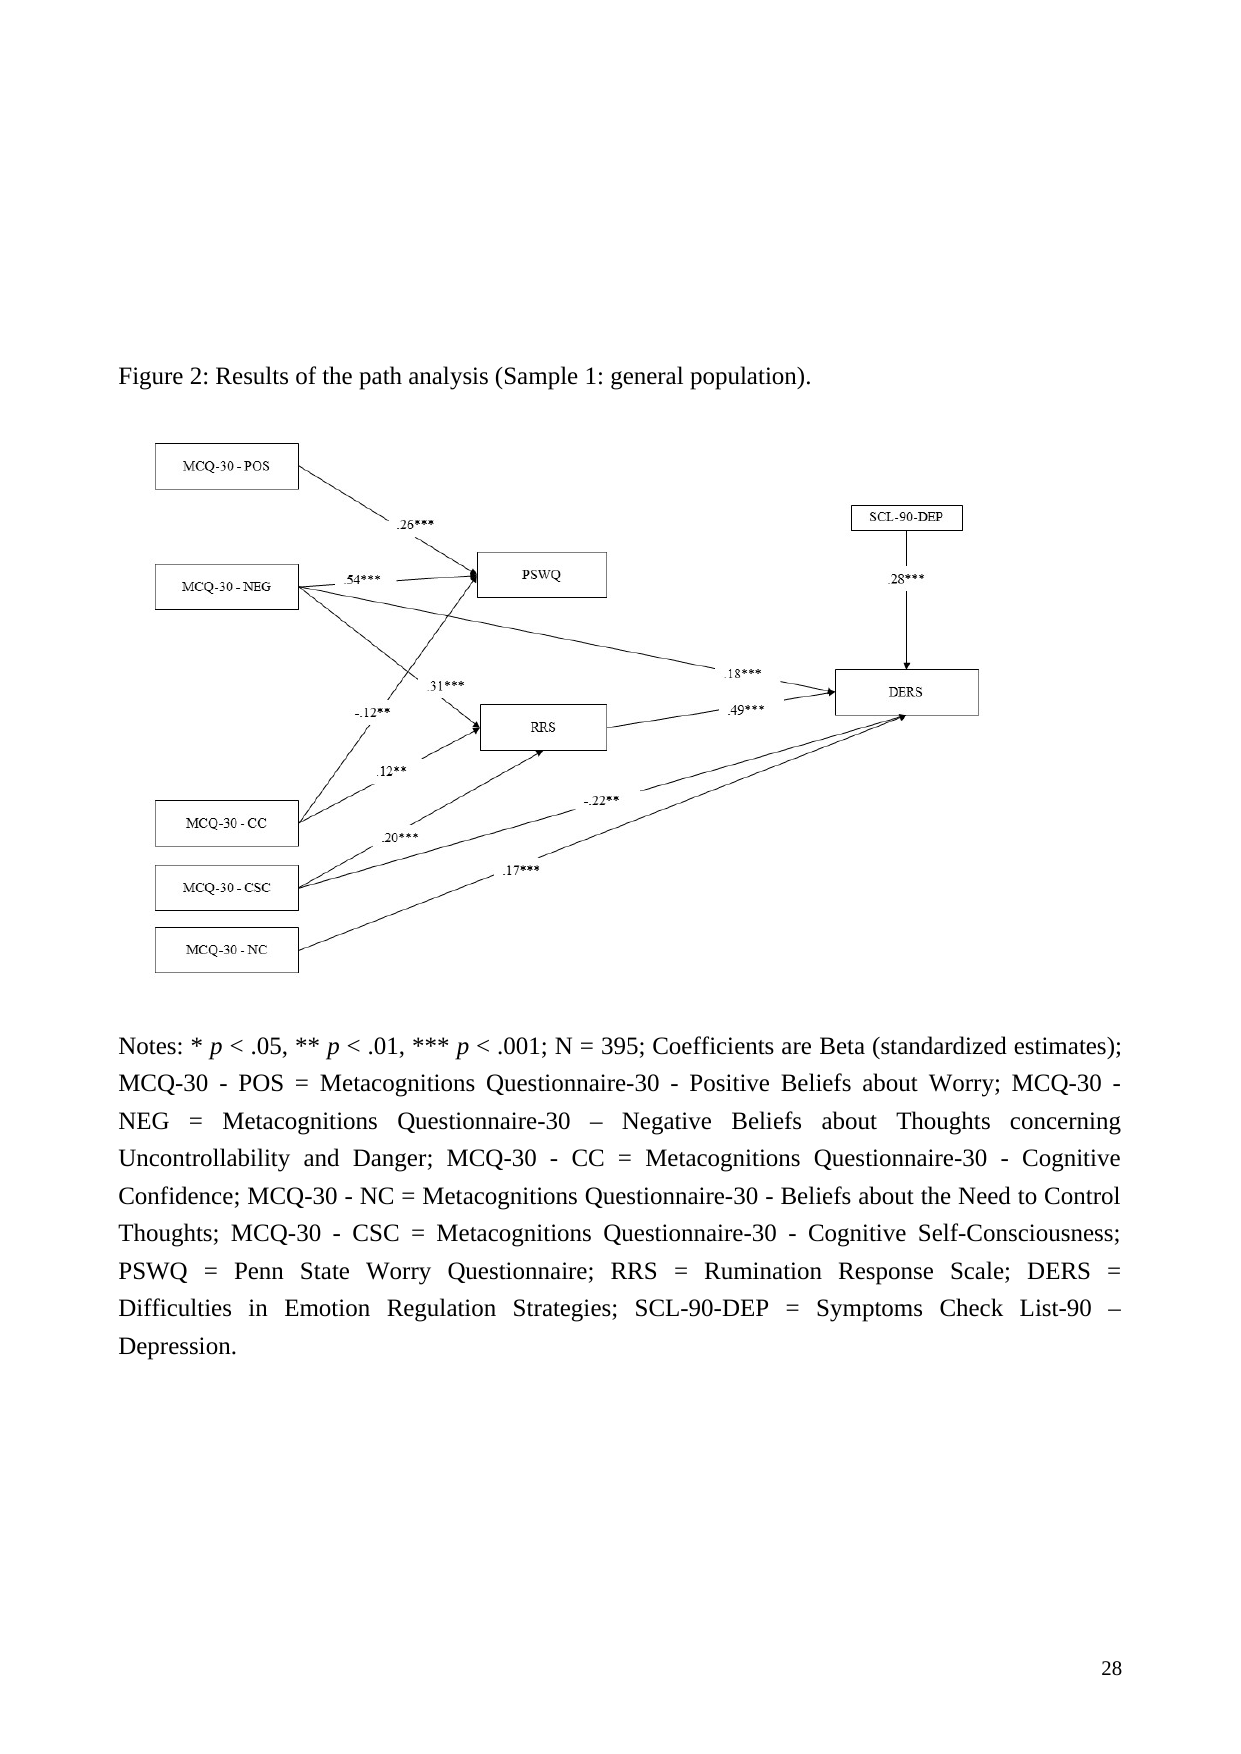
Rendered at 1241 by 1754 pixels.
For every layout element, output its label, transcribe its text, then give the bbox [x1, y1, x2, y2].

text Notes: * p < .05, ** p < .01, *** p < .001; N = 395; Coefficients are Beta (standardized estimates); MCQ-30 - POS = Metacognitions Questionnaire-30 - Positive Beliefs about Worry; MCQ-30 - NEG = Metacognitions Questionnaire-30 – Negative Beliefs about Thoughts concerning Uncontrollability and Danger; MCQ-30 - CC = Metacognitions Questionnaire-30 - Cognitive Confidence; MCQ-30 - NC = Metacognitions Questionnaire-30 - Beliefs about the Need to Control Thoughts; MCQ-30 - CSC = Metacognitions Questionnaire-30 - Cognitive Self-Consciousness; PSWQ = Penn State Worry Questionnaire; RRS = Rumination Response Scale; DERS = Difficulties in Emotion Regulation Strategies; SCL-90-DEP = Symptoms Check List-90 – Depression. [118, 1022, 1122, 1359]
text Figure 2: Results of the path analysis (Sample 1: general population). [118, 352, 1122, 389]
picture [118, 427, 1016, 985]
